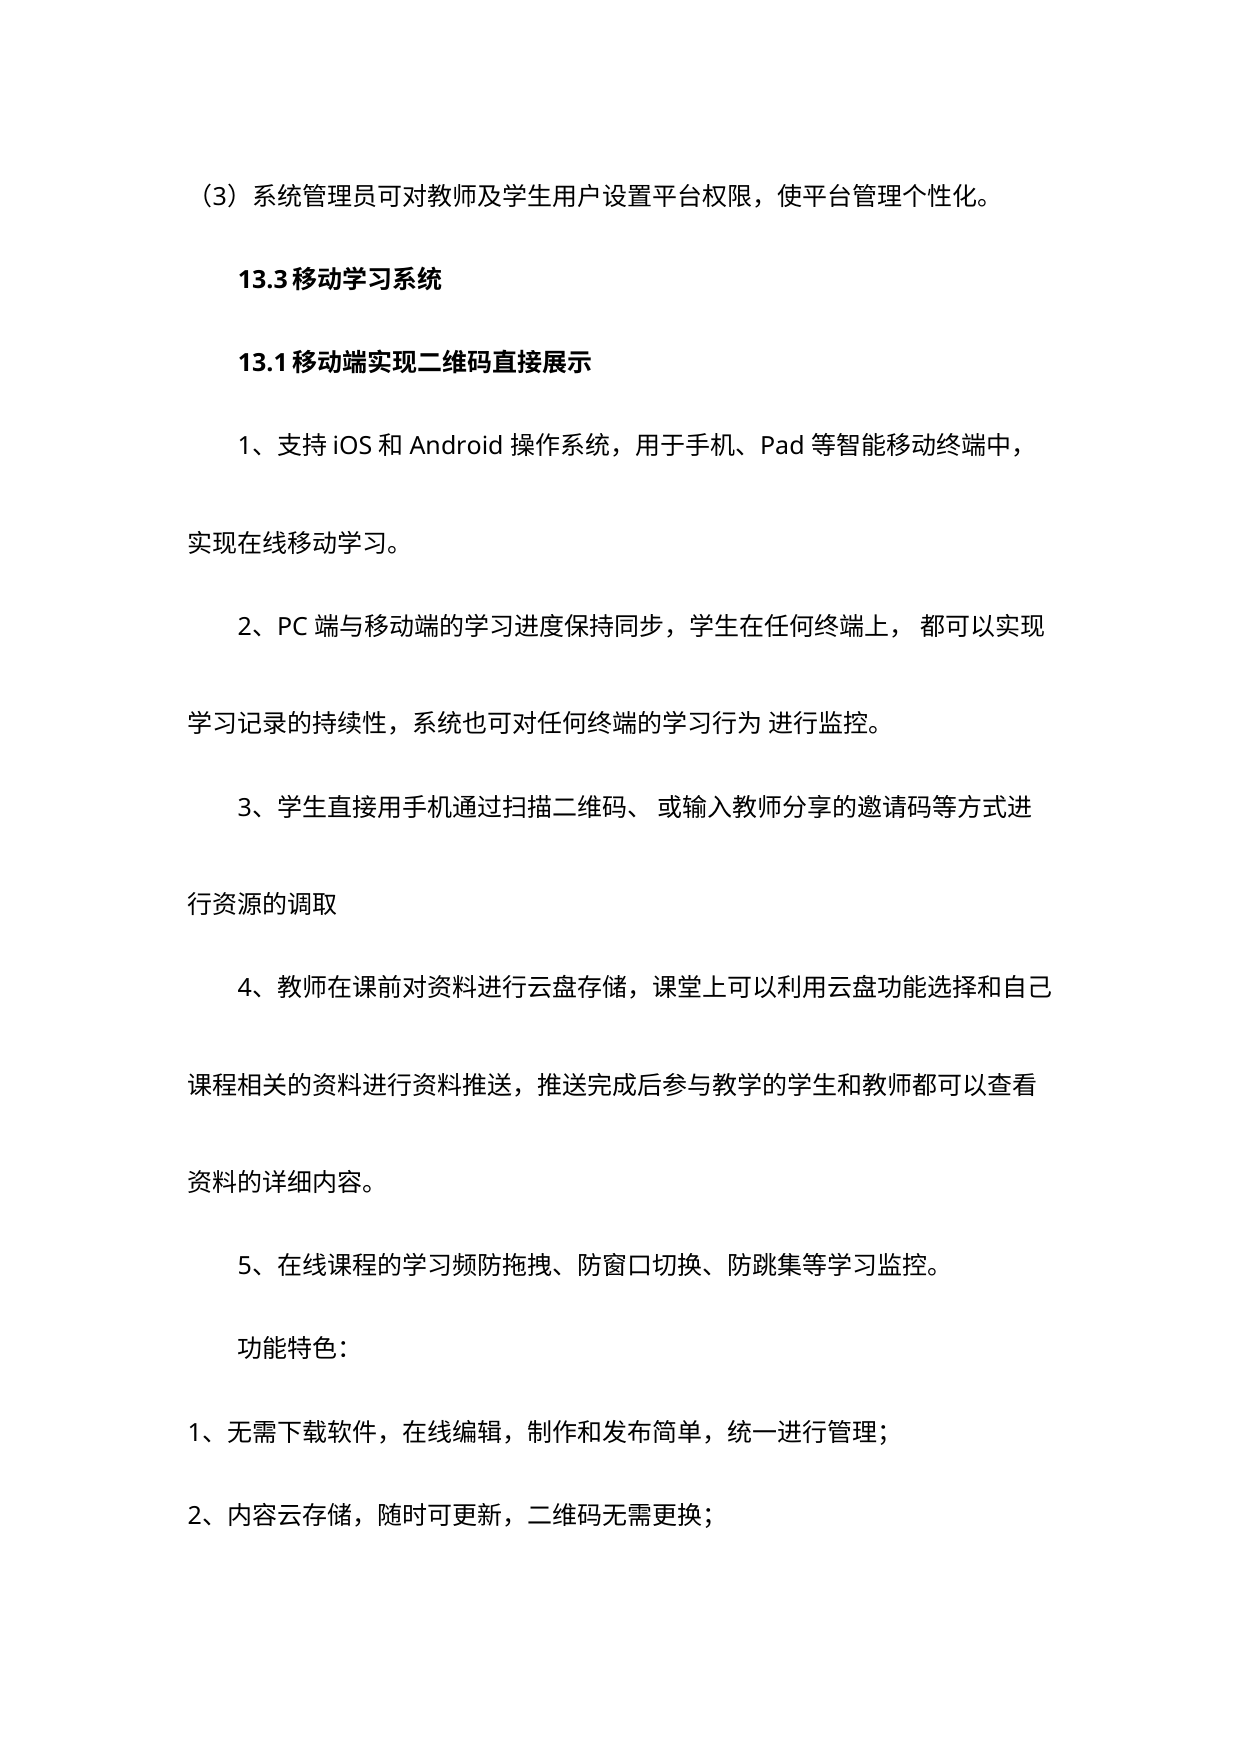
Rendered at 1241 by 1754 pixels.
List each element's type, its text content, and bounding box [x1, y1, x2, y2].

list 1、无需下载软件，在线编辑，制作和发布简单，统一进行管理； [187, 1398, 1053, 1463]
text 3、学生直接用手机通过扫描二维码、 或输入教师分享的邀请码等方式进行资源的调取 [187, 773, 1053, 935]
text 1、支持 iOS 和 Android 操作系统，用于手机、Pad 等智能移动终端中，实现在线移动学习。 [187, 411, 1053, 574]
text 功能特色： [187, 1314, 1053, 1379]
text 4、教师在课前对资料进行云盘存储，课堂上可以利用云盘功能选择和自己课程相关的资料进行资料推送，推送完成后参与教学的学生和教师都可以查看 资料的详细内容。 [187, 953, 1053, 1213]
list 2、内容云存储，随时可更新，二维码无需更换； [187, 1481, 1053, 1546]
text 5、在线课程的学习频防拖拽、防窗口切换、防跳集等学习监控。 [187, 1231, 1053, 1296]
text 13.3移动学习系统 [187, 245, 1053, 310]
text 2、PC 端与移动端的学习进度保持同步，学生在任何终端上， 都可以实现学习记录的持续性，系统也可对任何终端的学习行为 进行监控。 [187, 592, 1053, 754]
text 13.1移动端实现二维码直接展示 [187, 328, 1053, 393]
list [187, 162, 1053, 227]
